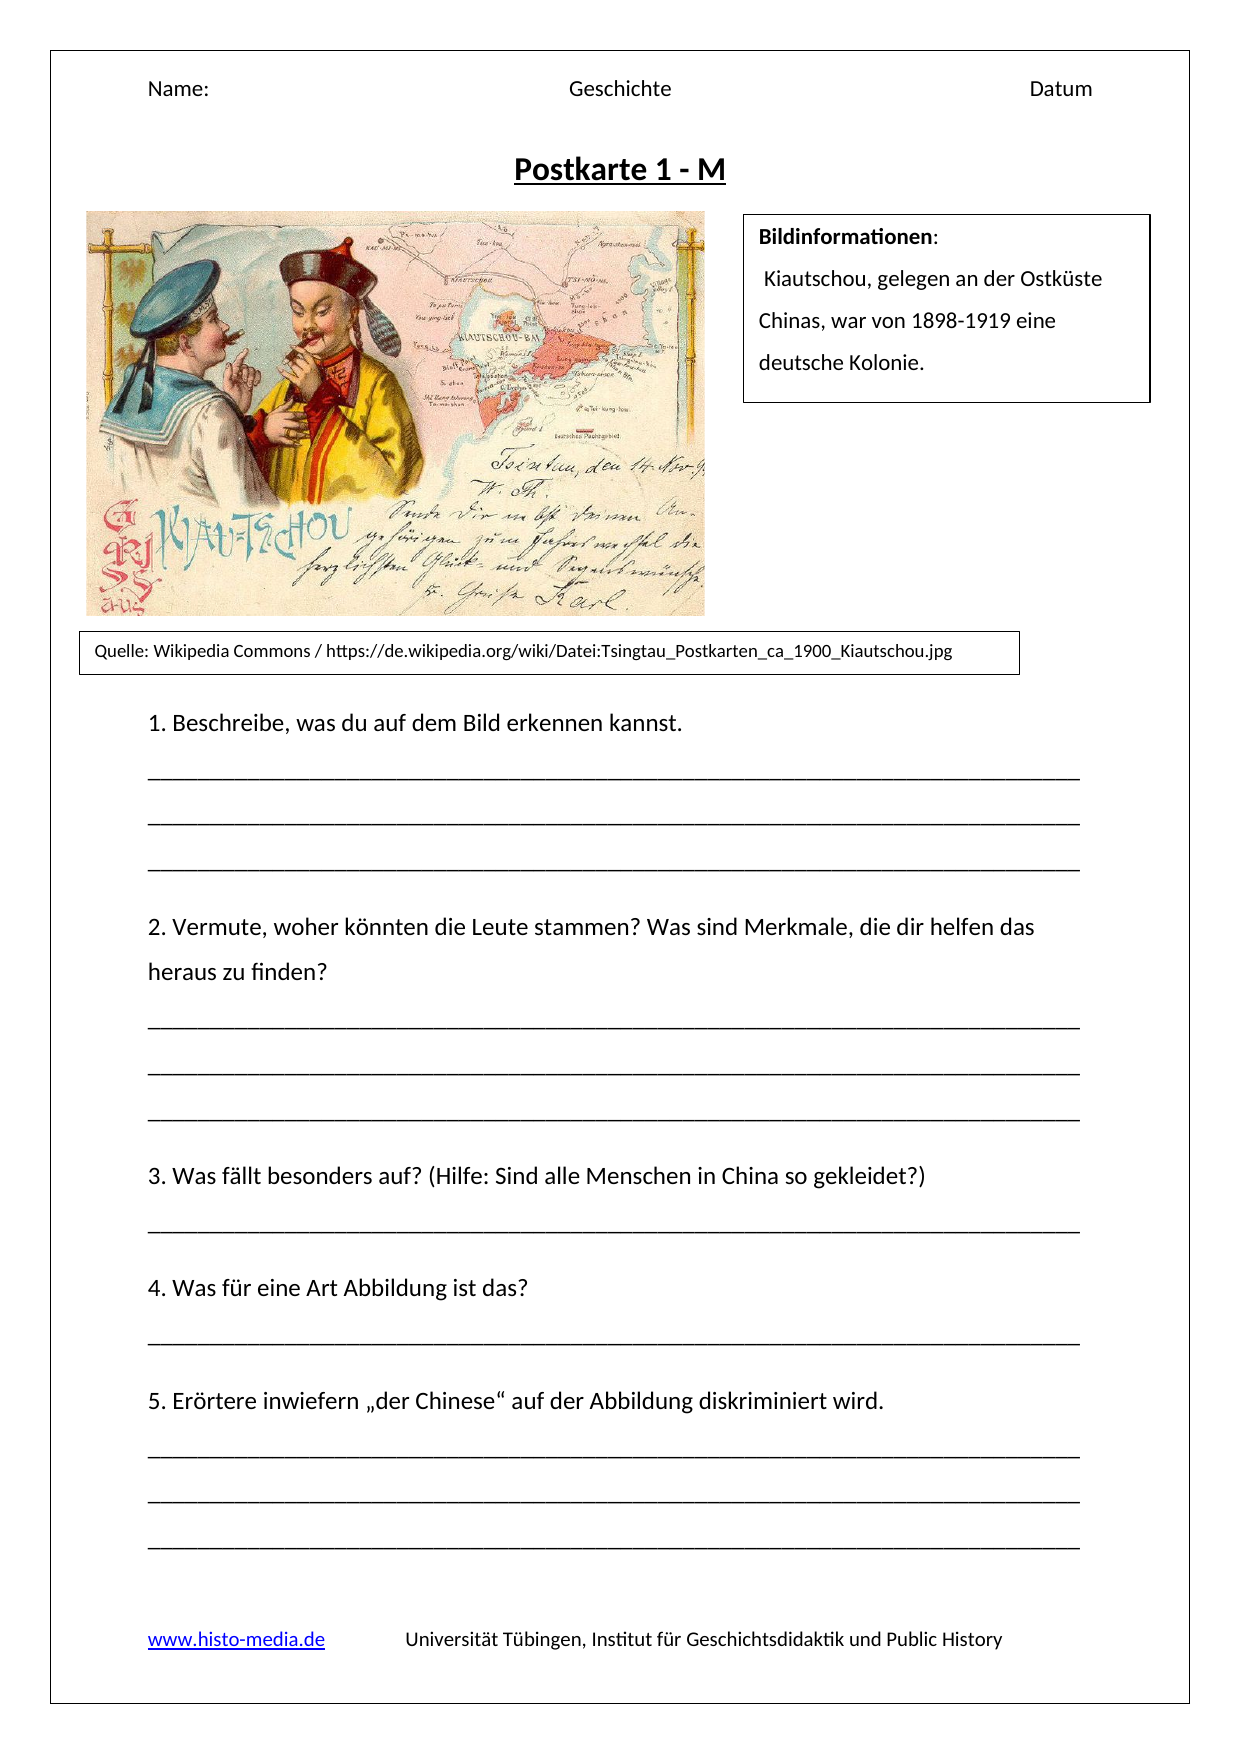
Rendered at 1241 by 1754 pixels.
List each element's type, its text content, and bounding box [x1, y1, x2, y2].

text 4. Was für eine Art Abbildung ist das? ___________________________________________________________________________ [148, 1273, 1093, 1349]
picture [85, 211, 705, 614]
text Postkarte 1 - M [148, 148, 1093, 188]
text 2. Vermute, woher könnten die Leute stammen? Was sind Merkmale, die dir helfen das heraus zu finden? _________________________________________________________________________________________________________________________________________________________________________________________________________________________________ [148, 911, 1093, 1124]
text 1. Beschreibe, was du auf dem Bild erkennen kannst. _________________________________________________________________________________________________________________________________________________________________________________________________________________________________ [148, 707, 1093, 875]
text 5. Erörtere inwiefern „der Chinese“ auf der Abbildung diskriminiert wird. _________________________________________________________________________________________________________________________________________________________________________________________________________________________________ [148, 1385, 1093, 1553]
text 3. Was fällt besonders auf? (Hilfe: Sind alle Menschen in China so gekleidet?) ___________________________________________________________________________ [148, 1160, 1093, 1237]
